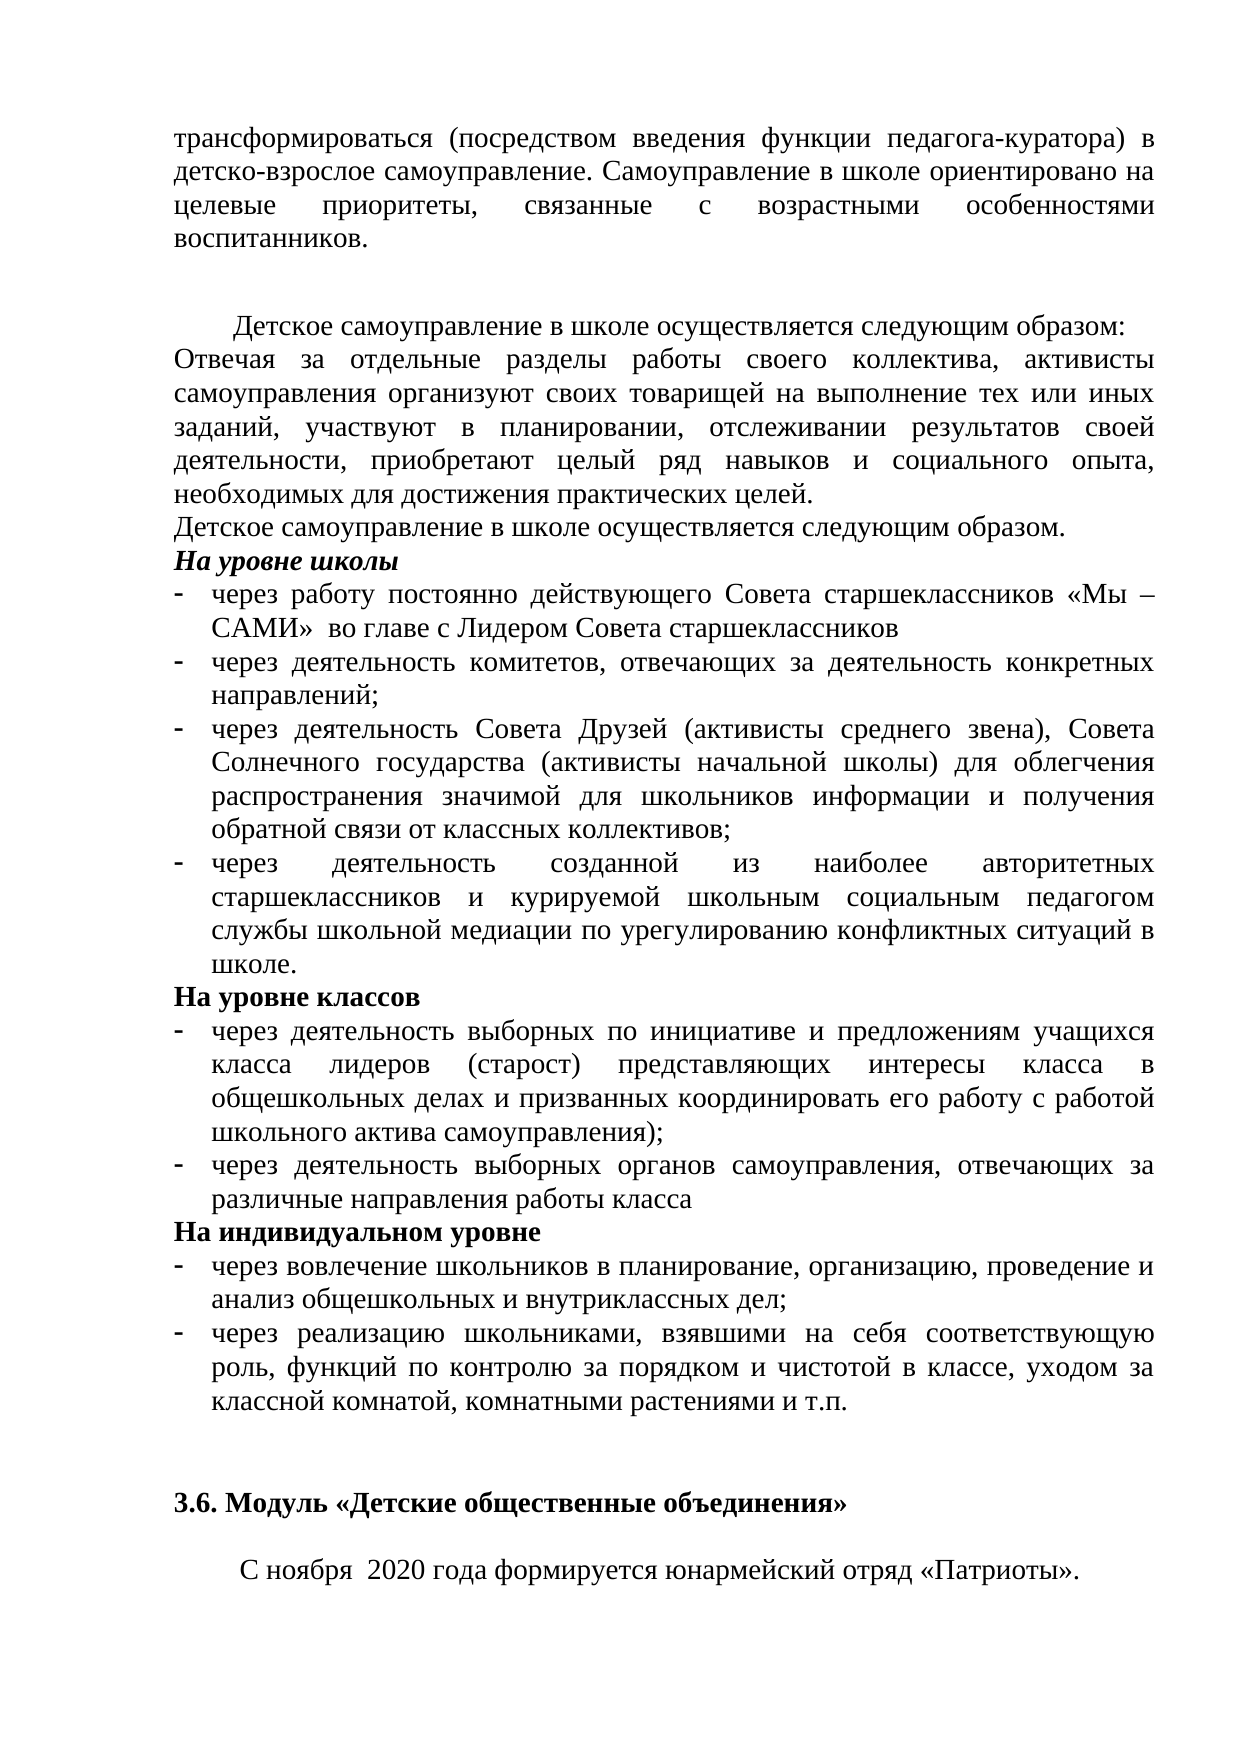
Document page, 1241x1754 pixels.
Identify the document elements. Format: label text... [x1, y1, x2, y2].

text На индивидуальном уровне [174, 1214, 1155, 1248]
list через деятельность выборных органов самоуправления, отвечающих за различные направления работы класса [174, 1147, 1155, 1214]
text С ноября 2020 года формируется юнармейский отряд «Патриоты». [174, 1553, 1155, 1586]
list через вовлечение школьников в планирование, организацию, проведение и анализ общешкольных и внутриклассных дел; [174, 1248, 1155, 1315]
list через деятельность Совета Друзей (активисты среднего звена), Совета Солнечного государства (активисты начальной школы) для облегчения распространения значимой для школьников информации и получения обратной связи от классных коллективов; [174, 711, 1155, 845]
text Отвечая за отдельные разделы работы своего коллектива, активисты самоуправления организуют своих товарищей на выполнение тех или иных заданий, участвуют в планировании, отслеживании результатов своей деятельности, приобретают целый ряд навыков и социального опыта, необходимых для достижения практических целей. [174, 342, 1155, 509]
text На уровне школы [174, 543, 1155, 576]
list через работу постоянно действующего Совета старшеклассников «Мы – САМИ» во главе с Лидером Совета старшеклассников [174, 576, 1155, 644]
text Детское самоуправление в школе осуществляется следующим образом. [174, 509, 1155, 543]
list через реализацию школьниками, взявшими на себя соответствующую роль, функций по контролю за порядком и чистотой в классе, уходом за классной комнатой, комнатными растениями и т.п. [174, 1315, 1155, 1417]
list через деятельность созданной из наиболее авторитетных старшеклассников и курируемой школьным социальным педагогом службы школьной медиации по урегулированию конфликтных ситуаций в школе. [174, 845, 1155, 979]
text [174, 120, 1156, 254]
text Детское самоуправление в школе осуществляется следующим образом: [174, 308, 1156, 342]
text На уровне классов [174, 979, 1155, 1013]
list через деятельность выборных по инициативе и предложениям учащихся класса лидеров (старост) представляющих интересы класса в общешкольных делах и призванных координировать его работу с работой школьного актива самоуправления); [174, 1013, 1155, 1147]
list через деятельность комитетов, отвечающих за деятельность конкретных направлений; [174, 644, 1155, 711]
text 3.6. Модуль «Детские общественные объединения» [174, 1452, 1155, 1519]
